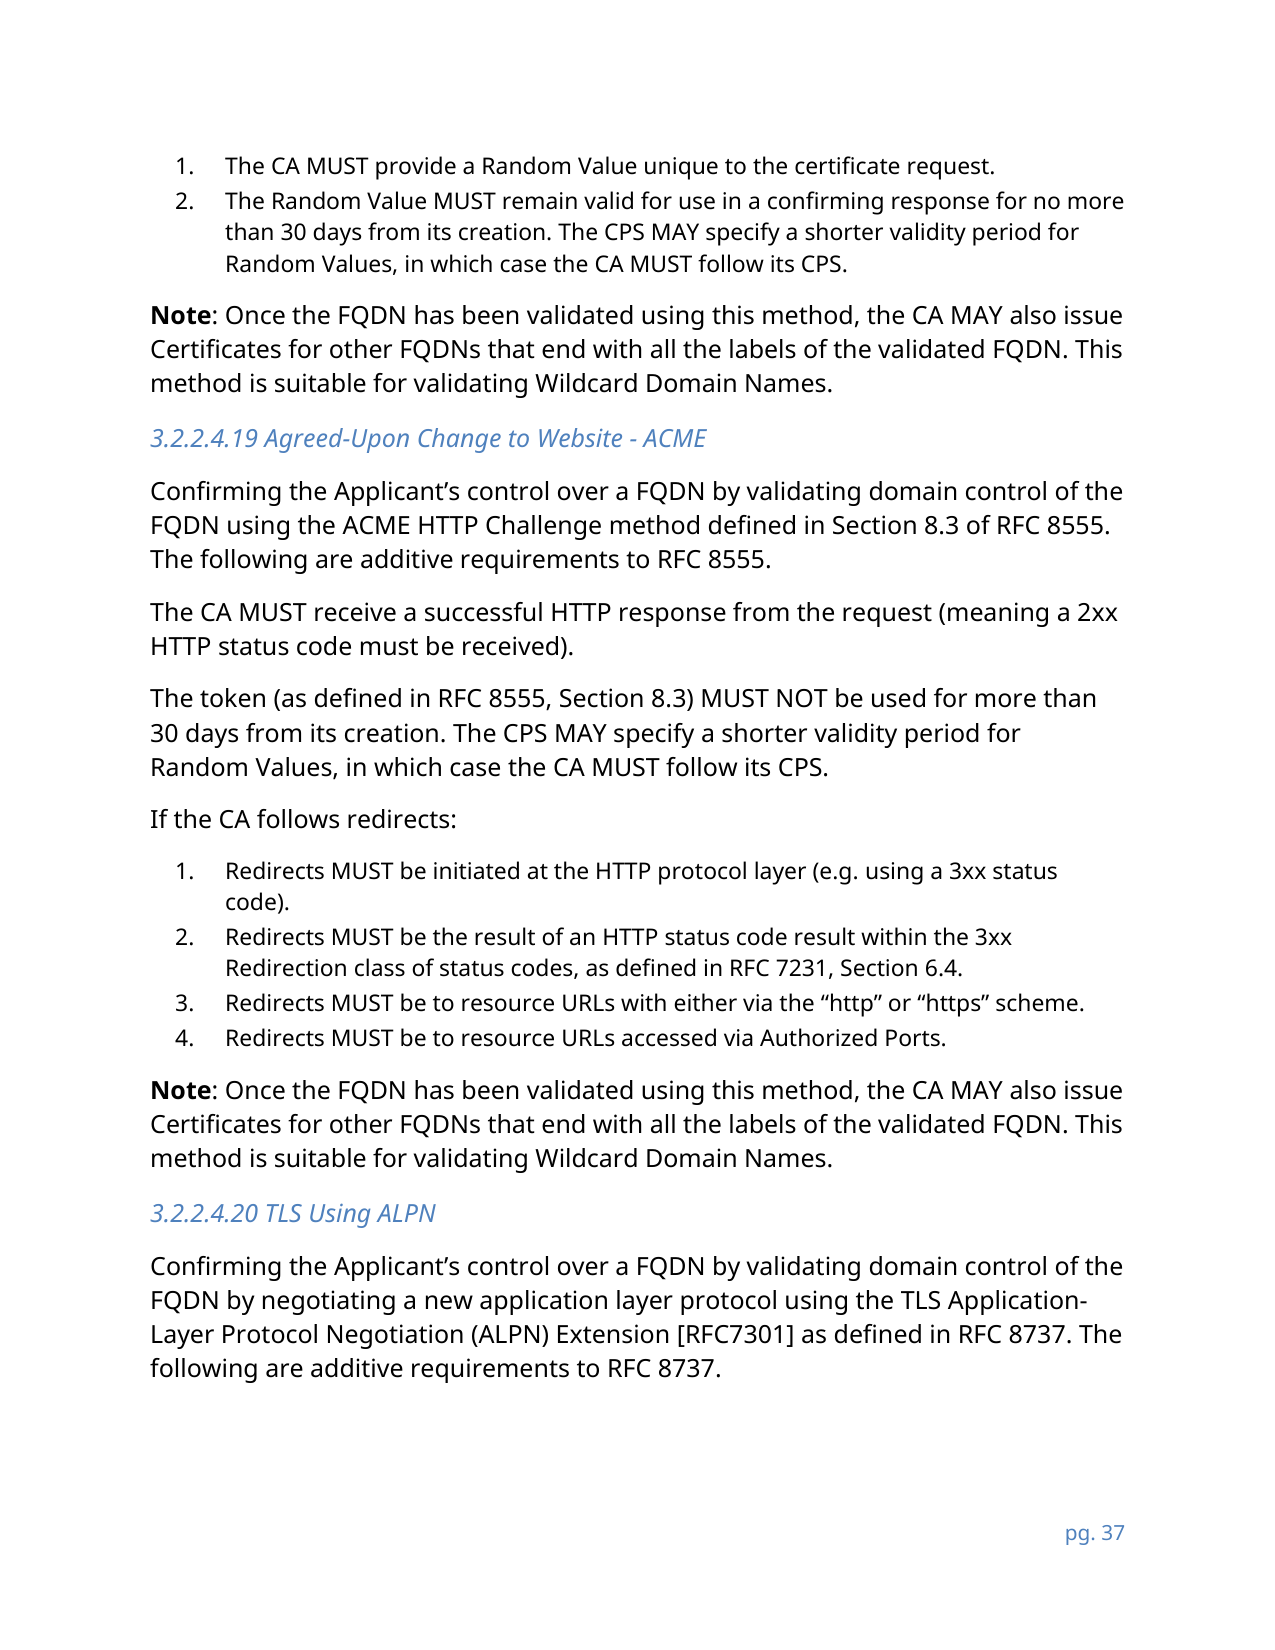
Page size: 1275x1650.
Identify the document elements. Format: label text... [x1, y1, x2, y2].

subtitle 3.2.2.4.20 TLS Using ALPN [150, 1195, 1125, 1229]
text Confirming the Applicant’s control over a FQDN by validating domain control of the FQDN by negotiating a new application layer protocol using the TLS Application-Layer Protocol Negotiation (ALPN) Extension [RFC7301] as defined in RFC 8737. The following are additive requirements to RFC 8737. [150, 1248, 1125, 1384]
text Note: Once the FQDN has been validated using this method, the CA MAY also issue Certificates for other FQDNs that end with all the labels of the validated FQDN. This method is suitable for validating Wildcard Domain Names. [150, 297, 1125, 400]
text Confirming the Applicant’s control over a FQDN by validating domain control of the FQDN using the ACME HTTP Challenge method defined in Section 8.3 of RFC 8555. The following are additive requirements to RFC 8555. [150, 473, 1125, 576]
text If the CA follows redirects: [150, 802, 1125, 836]
text The token (as defined in RFC 8555, Section 8.3) MUST NOT be used for more than 30 days from its creation. The CPS MAY specify a shorter validity period for Random Values, in which case the CA MUST follow its CPS. [150, 681, 1125, 783]
list Redirects MUST be initiated at the HTTP protocol layer (e.g. using a 3xx status code). [175, 855, 1125, 917]
subtitle 3.2.2.4.19 Agreed-Upon Change to Website - ACME [150, 421, 1125, 454]
list Redirects MUST be to resource URLs accessed via Authorized Ports. [175, 1022, 1125, 1054]
list The Random Value MUST remain valid for use in a confirming response for no more than 30 days from its creation. The CPS MAY specify a shorter validity period for Random Values, in which case the CA MUST follow its CPS. [175, 185, 1125, 279]
text The CA MUST receive a successful HTTP response from the request (meaning a 2xx HTTP status code must be received). [150, 594, 1125, 662]
list Redirects MUST be the result of an HTTP status code result within the 3xx Redirection class of status codes, as defined in RFC 7231, Section 6.4. [175, 921, 1125, 984]
text Note: Once the FQDN has been validated using this method, the CA MAY also issue Certificates for other FQDNs that end with all the labels of the validated FQDN. This method is suitable for validating Wildcard Domain Names. [150, 1072, 1125, 1174]
list Redirects MUST be to resource URLs with either via the “http” or “https” scheme. [175, 987, 1125, 1019]
list The CA MUST provide a Random Value unique to the certificate request. [175, 150, 1125, 181]
